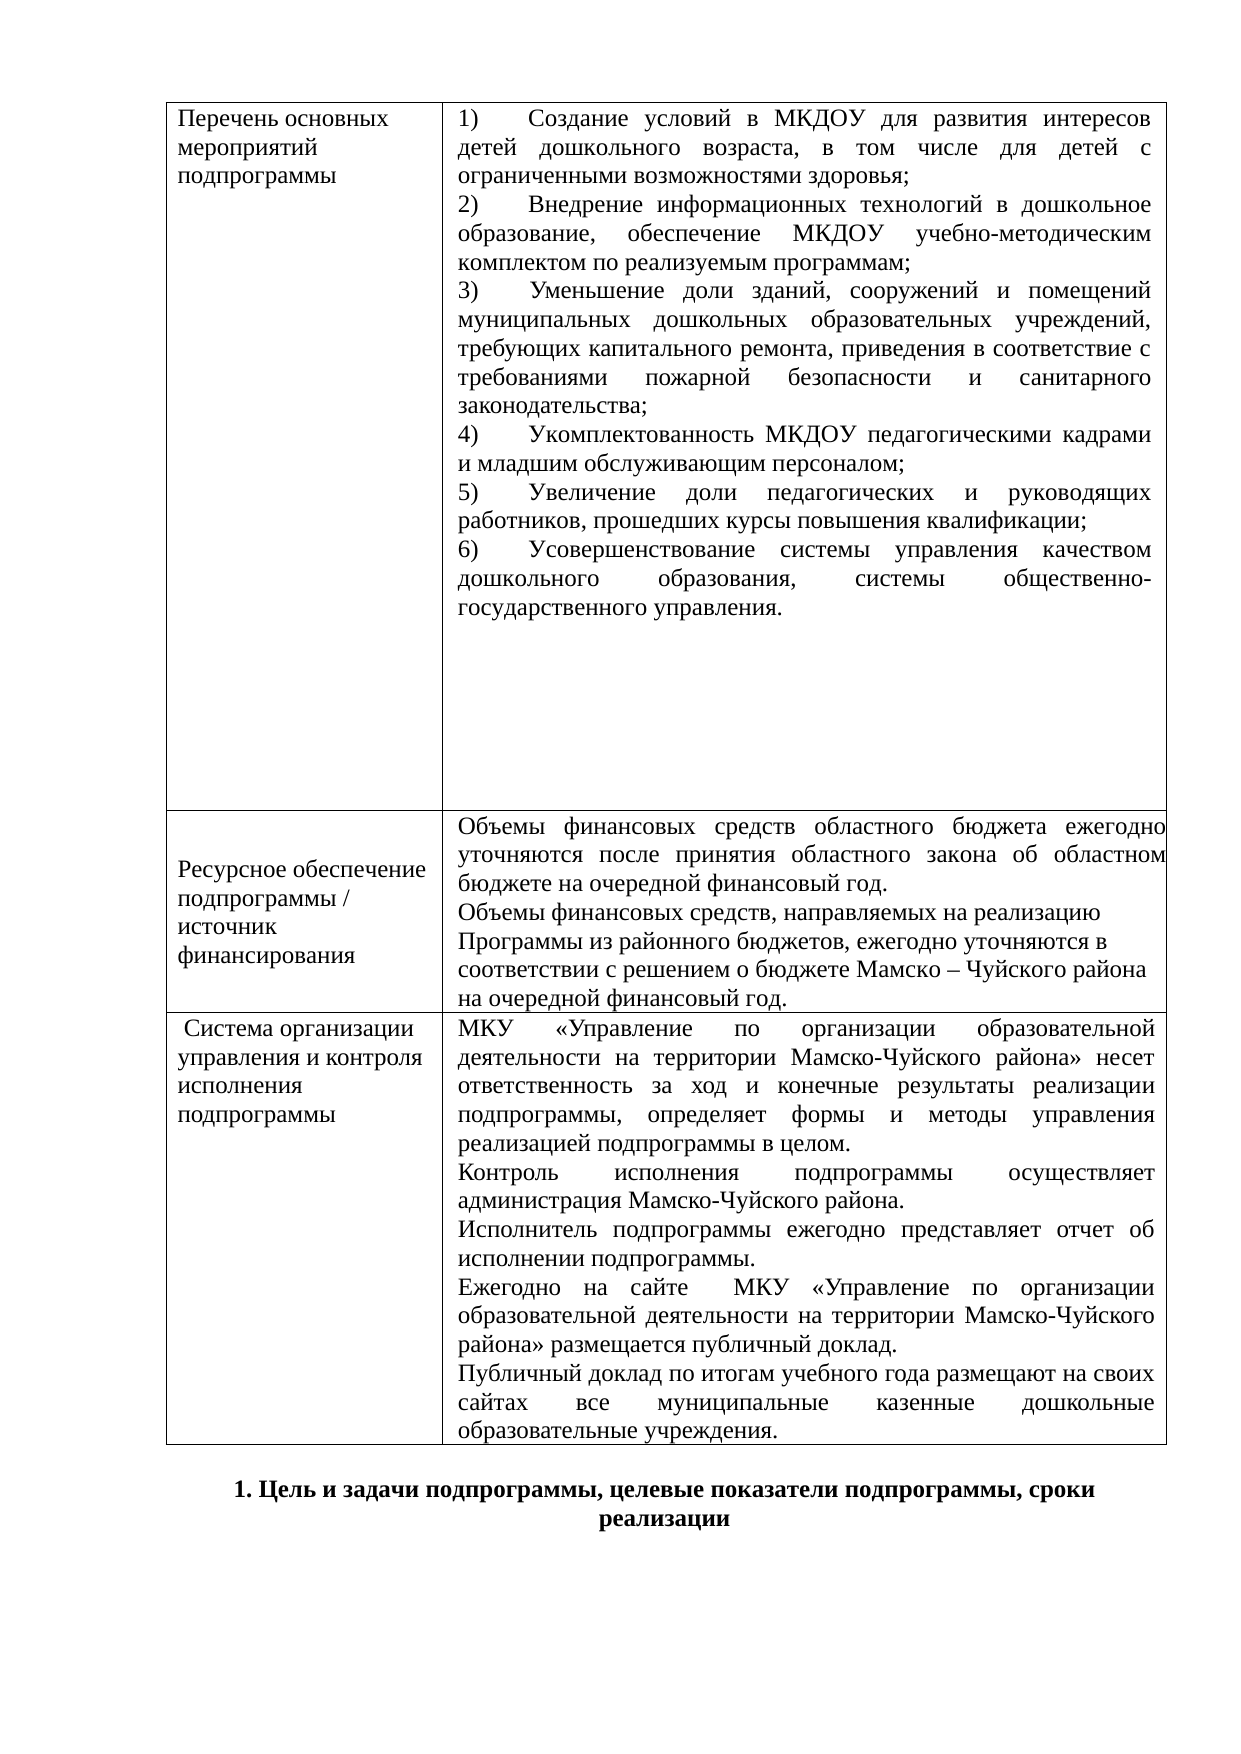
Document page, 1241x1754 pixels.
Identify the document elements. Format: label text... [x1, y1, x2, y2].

table_cell Создание условий в МКДОУ для развития интересов детей дошкольного возраста, в том числе для детей с ограниченными возможностями здоровья; Внедрение информационных технологий в дошкольное образование, обеспечение МКДОУ учебно-методическим комплектом по реализуемым программам; Уменьшение доли зданий, сооружений и помещений муниципальных дошкольных образовательных учреждений, требующих капитального ремонта, приведения в соответствие с требованиями пожарной безопасности и санитарного законодательства; Укомплектованность МКДОУ педагогическими кадрами и младшим обслуживающим персоналом; Увеличение доли педагогических и руководящих работников, прошедших курсы повышения квалификации; Усовершенствование системы управления качеством дошкольного образования, системы общественно-государственного управления. [443, 103, 1166, 810]
table_cell Система организации управления и контроля исполнения подпрограммы [167, 1013, 442, 1444]
table_cell МКУ «Управление по организации образовательной деятельности на территории Мамско-Чуйского района» несет ответственность за ход и конечные результаты реализации подпрограммы, определяет формы и методы управления реализацией подпрограммы в целом. Контроль исполнения подпрограммы осуществляет администрация Мамско-Чуйского района. Исполнитель подпрограммы ежегодно представляет отчет об исполнении подпрограммы. Ежегодно на сайте МКУ «Управление по организации образовательной деятельности на территории Мамско-Чуйского района» размещается публичный доклад. Публичный доклад по итогам учебного года размещают на своих сайтах все муниципальные казенные дошкольные образовательные учреждения. [443, 1013, 1166, 1444]
table_cell Объемы финансовых средств областного бюджета ежегодно уточняются после принятия областного закона об областном бюджете на очередной финансовый год. Объемы финансовых средств, направляемых на реализацию Программы из районного бюджетов, ежегодно уточняются в соответствии с решением о бюджете Мамско – Чуйского района на очередной финансовый год. [443, 811, 1166, 1012]
text 1. Цель и задачи подпрограммы, целевые показатели подпрограммы, сроки реализации [177, 1474, 1152, 1532]
table_cell Ресурсное обеспечение подпрограммы / источник финансирования [167, 811, 442, 1012]
table_cell Перечень основных мероприятий подпрограммы [167, 103, 442, 810]
